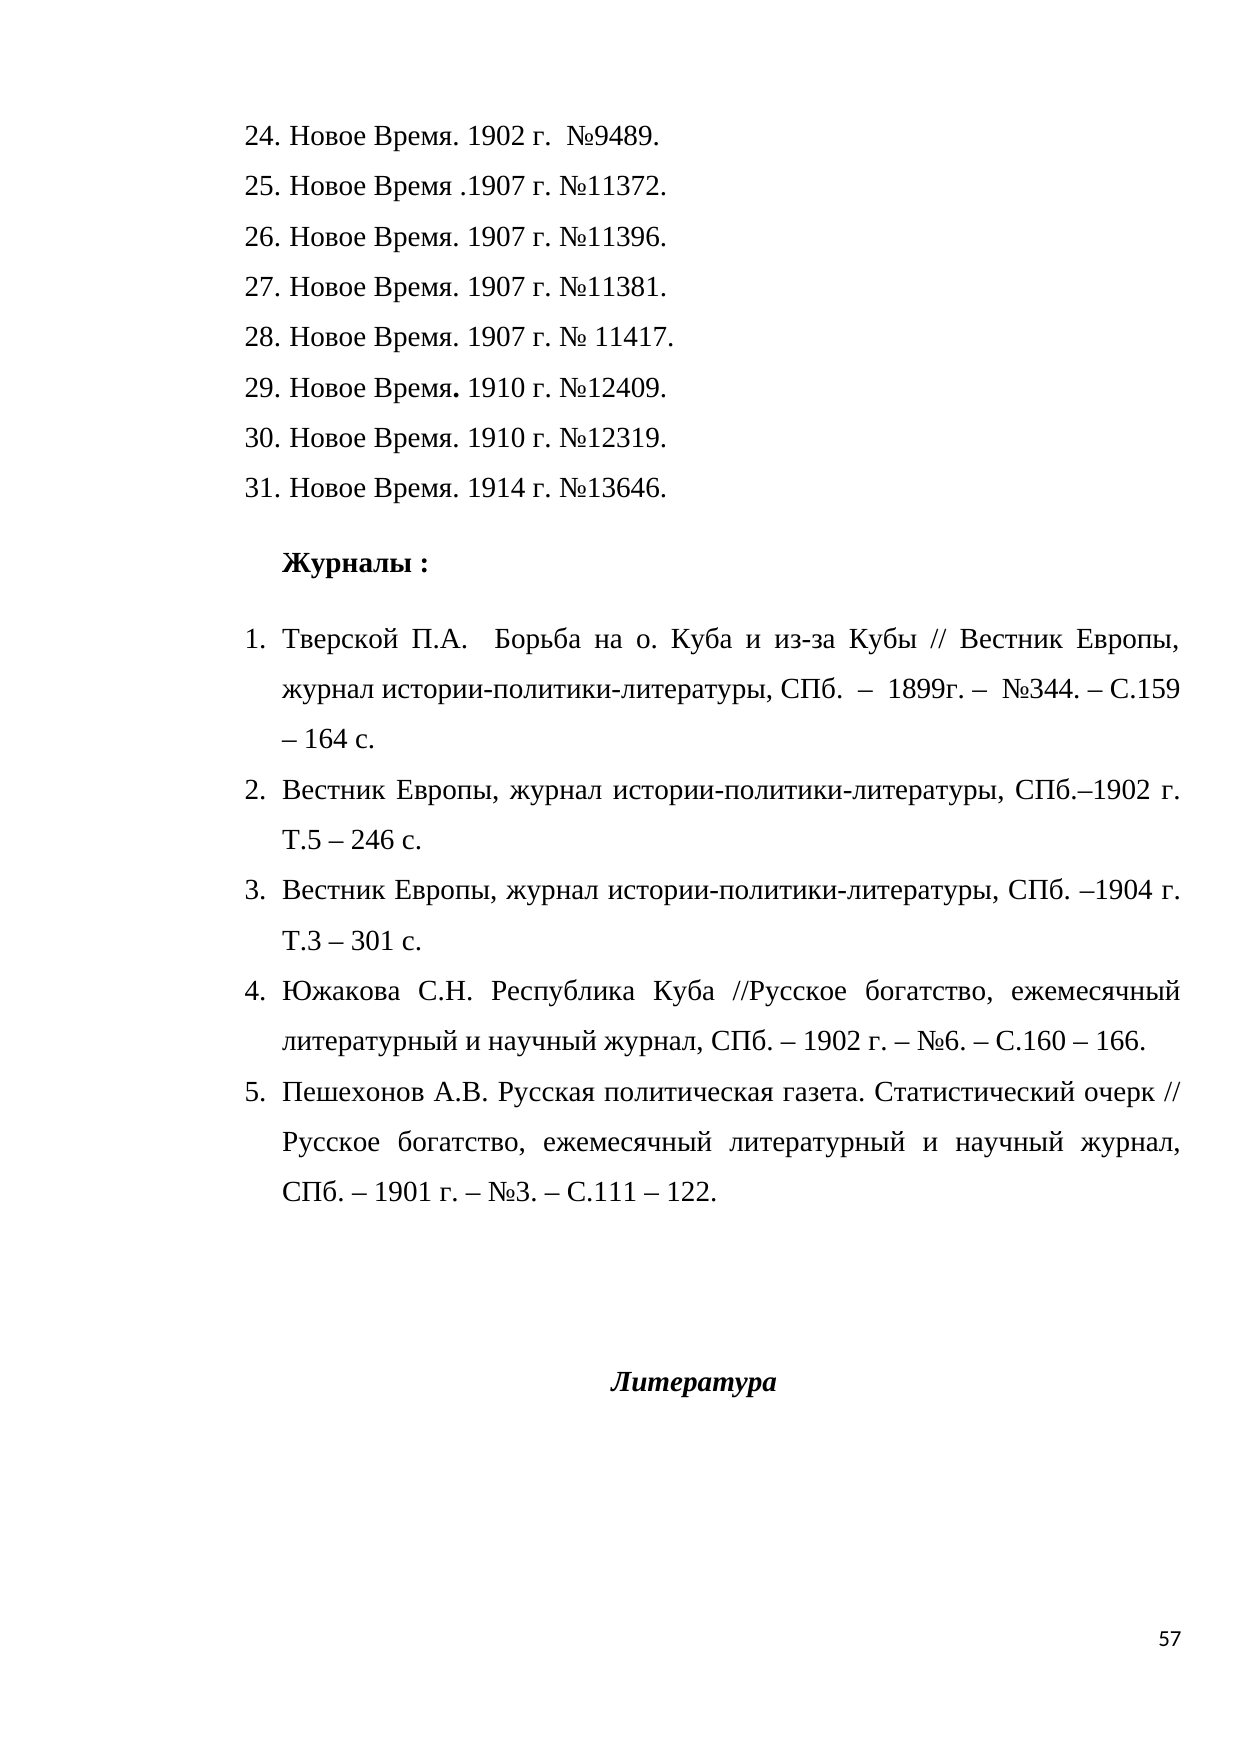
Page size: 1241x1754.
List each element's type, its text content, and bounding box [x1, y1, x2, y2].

list Пешехонов А.В. Русская политическая газета. Статистический очерк // Русское богатство, ежемесячный литературный и научный журнал, СПб. – 1901 г. – №3. – С.111 – 122. [244, 1074, 1181, 1208]
list Южакова С.Н. Республика Куба //Русское богатство, ежемесячный литературный и научный журнал, СПб. – 1902 г. – №6. – С.160 – 166. [244, 973, 1181, 1057]
list Тверской П.А. Борьба на о. Куба и из-за Кубы // Вестник Европы, журнал истории-политики-литературы, СПб. – 1899г. – №344. – С.159 – 164 с. [244, 621, 1181, 755]
text Литература [207, 1364, 1181, 1397]
list Вестник Европы, журнал истории-политики-литературы, СПб.–1902 г. Т.5 – 246 с. [244, 772, 1181, 856]
list Новое Время. 1907 г. №11396. [244, 219, 1181, 252]
list Новое Время. 1907 г. № 11417. [244, 319, 1181, 353]
list Новое Время. 1914 г. №13646. [244, 470, 1181, 504]
list Новое Время. 1902 г. №9489. [244, 118, 1181, 152]
list Вестник Европы, журнал истории-политики-литературы, СПб. –1904 г. Т.3 – 301 с. [244, 872, 1181, 956]
list Новое Время. 1910 г. №12319. [244, 420, 1181, 453]
text Журналы : [282, 546, 1181, 579]
list Новое Время. 1910 г. №12409. [244, 370, 1181, 403]
list Новое Время. 1907 г. №11381. [244, 269, 1181, 303]
list Новое Время .1907 г. №11372. [244, 168, 1181, 202]
